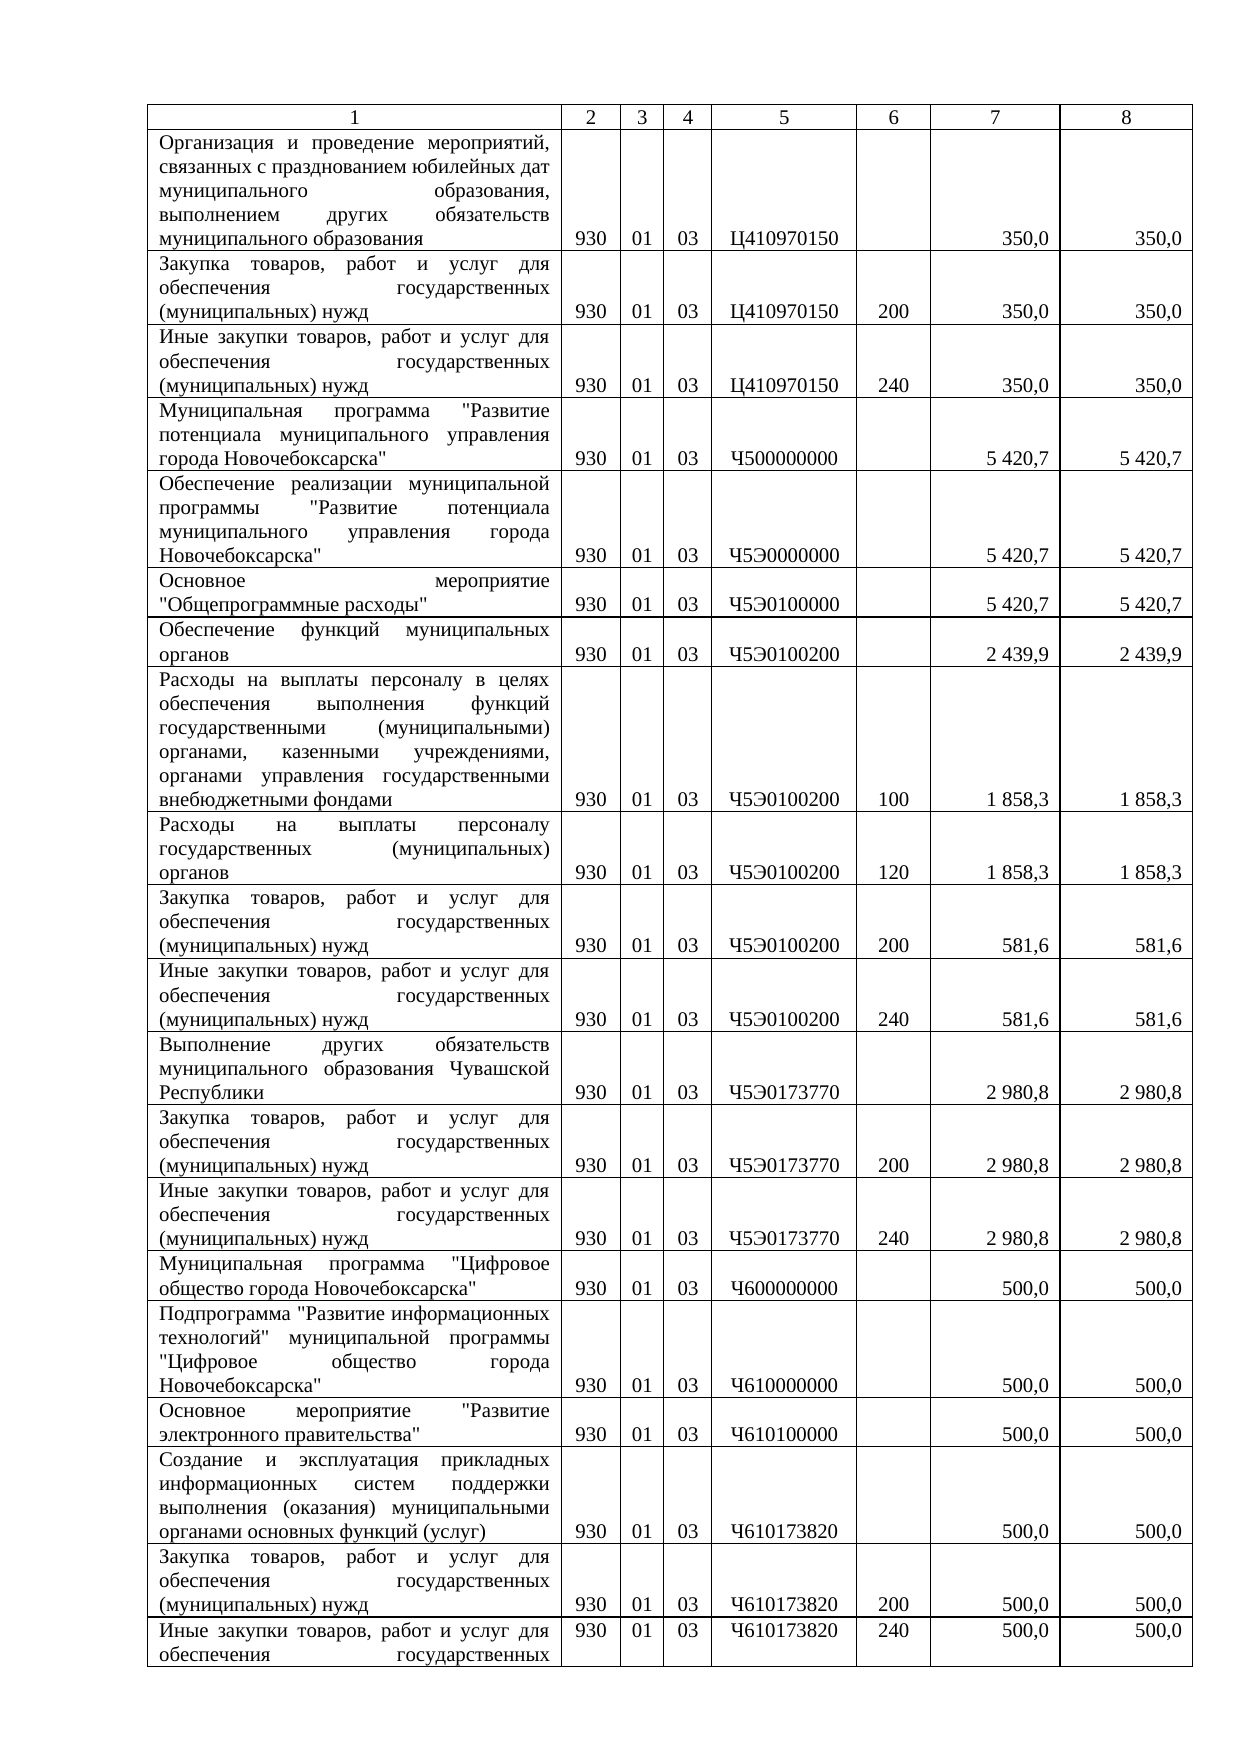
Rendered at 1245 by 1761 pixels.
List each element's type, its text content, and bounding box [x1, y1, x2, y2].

table_cell 350,0 [931, 325, 1059, 397]
table_cell 5 420,7 [931, 471, 1059, 567]
table_cell 500,0 [1061, 1447, 1192, 1543]
table_cell Закупка товаров, работ и услуг для обеспечения государственных (муниципальных) нужд [148, 1105, 561, 1177]
table_cell 930 [562, 812, 620, 884]
table_cell Ч610173820 [712, 1618, 856, 1666]
table_cell 930 [562, 667, 620, 811]
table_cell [148, 1618, 561, 1666]
table_cell 03 [664, 667, 711, 811]
table_cell 01 [621, 618, 663, 666]
table_cell Иные закупки товаров, работ и услуг для обеспечения государственных (муниципальных) нужд [148, 325, 561, 397]
table_cell 500,0 [931, 1447, 1059, 1543]
table_cell 01 [621, 1544, 663, 1616]
table_cell Ч600000000 [712, 1251, 856, 1299]
table_cell 930 [562, 959, 620, 1031]
table_cell 930 [562, 1618, 620, 1666]
table_cell Ч5Э0173770 [712, 1032, 856, 1104]
table_cell Ц410970150 [712, 130, 856, 250]
table_cell 500,0 [1061, 1301, 1192, 1397]
table_cell 200 [857, 1105, 930, 1177]
table_cell 350,0 [1061, 251, 1192, 323]
table_cell 03 [664, 1105, 711, 1177]
table_cell 5 420,7 [1061, 398, 1192, 470]
table_cell 01 [621, 1618, 663, 1666]
table_cell Создание и эксплуатация прикладных информационных систем поддержки выполнения (оказания) муниципальными органами основных функций (услуг) [148, 1447, 561, 1543]
table_header 4 [664, 105, 711, 129]
table_cell 01 [621, 325, 663, 397]
table_cell 2 980,8 [1061, 1178, 1192, 1250]
table_cell 500,0 [931, 1618, 1059, 1666]
table_cell 2 980,8 [1061, 1032, 1192, 1104]
table_cell [857, 1032, 930, 1104]
table_cell [857, 471, 930, 567]
table_cell 01 [621, 667, 663, 811]
table_cell 500,0 [931, 1251, 1059, 1299]
table_cell 930 [562, 1178, 620, 1250]
table_cell Ч5Э0100200 [712, 812, 856, 884]
table_cell 930 [562, 398, 620, 470]
table_cell 2 439,9 [1061, 618, 1192, 666]
table_header 1 [148, 105, 561, 129]
table_cell 03 [664, 325, 711, 397]
table_cell 03 [664, 618, 711, 666]
table_cell [857, 568, 930, 616]
table_cell Ч500000000 [712, 398, 856, 470]
table_cell 01 [621, 1251, 663, 1299]
table_cell 5 420,7 [1061, 568, 1192, 616]
table_cell 1 858,3 [1061, 667, 1192, 811]
table_cell 350,0 [1061, 130, 1192, 250]
table_cell 01 [621, 812, 663, 884]
table_cell 5 420,7 [931, 568, 1059, 616]
table_cell 581,6 [1061, 959, 1192, 1031]
table_cell 240 [857, 325, 930, 397]
table_cell 03 [664, 1178, 711, 1250]
table_cell 350,0 [1061, 325, 1192, 397]
table_cell 200 [857, 1544, 930, 1616]
table_cell 581,6 [931, 959, 1059, 1031]
table_cell 01 [621, 885, 663, 957]
table_cell 03 [664, 398, 711, 470]
table_cell [857, 398, 930, 470]
table_cell [857, 130, 930, 250]
table_cell 930 [562, 1251, 620, 1299]
table_cell 581,6 [931, 885, 1059, 957]
table_cell Ч610173820 [712, 1544, 856, 1616]
table_cell 930 [562, 1398, 620, 1446]
table_cell 240 [857, 1618, 930, 1666]
table_cell 01 [621, 1178, 663, 1250]
table_cell 01 [621, 959, 663, 1031]
table_cell 03 [664, 251, 711, 323]
table_cell Ч5Э0000000 [712, 471, 856, 567]
table_cell [857, 1447, 930, 1543]
table_cell 03 [664, 1301, 711, 1397]
table_cell 01 [621, 130, 663, 250]
table_cell 240 [857, 959, 930, 1031]
table_cell 03 [664, 1618, 711, 1666]
table_cell [857, 618, 930, 666]
table_cell 200 [857, 885, 930, 957]
table_cell 01 [621, 1447, 663, 1543]
table_cell Ч610000000 [712, 1301, 856, 1397]
table_cell 930 [562, 1032, 620, 1104]
table_cell 500,0 [931, 1544, 1059, 1616]
table_cell 930 [562, 1544, 620, 1616]
table_cell 930 [562, 471, 620, 567]
table_cell 01 [621, 1105, 663, 1177]
table_cell 120 [857, 812, 930, 884]
table_cell 2 439,9 [931, 618, 1059, 666]
table_cell 1 858,3 [1061, 812, 1192, 884]
table_header 2 [562, 105, 620, 129]
table_cell 500,0 [1061, 1544, 1192, 1616]
table_cell 350,0 [931, 130, 1059, 250]
table_cell 01 [621, 1301, 663, 1397]
table_cell 5 420,7 [931, 398, 1059, 470]
table_cell 01 [621, 471, 663, 567]
table_cell 100 [857, 667, 930, 811]
table_header 8 [1061, 105, 1192, 129]
table_cell 930 [562, 1105, 620, 1177]
table_cell Расходы на выплаты персоналу государственных (муниципальных) органов [148, 812, 561, 884]
table_cell 03 [664, 812, 711, 884]
table_cell 500,0 [931, 1398, 1059, 1446]
table_cell 03 [664, 1032, 711, 1104]
table_cell 03 [664, 568, 711, 616]
table_cell 01 [621, 398, 663, 470]
table_cell 930 [562, 1447, 620, 1543]
table_cell 01 [621, 251, 663, 323]
table_cell 930 [562, 325, 620, 397]
table_cell 03 [664, 885, 711, 957]
table_cell 930 [562, 130, 620, 250]
table_cell Муниципальная программа "Развитие потенциала муниципального управления города Новочебоксарска" [148, 398, 561, 470]
table_cell 03 [664, 1544, 711, 1616]
table_cell Ч610173820 [712, 1447, 856, 1543]
table_cell Закупка товаров, работ и услуг для обеспечения государственных (муниципальных) нужд [148, 885, 561, 957]
table_cell 500,0 [1061, 1398, 1192, 1446]
table_cell 2 980,8 [931, 1178, 1059, 1250]
table_cell Выполнение других обязательств муниципального образования Чувашской Республики [148, 1032, 561, 1104]
table_cell 03 [664, 1251, 711, 1299]
table_header 5 [712, 105, 856, 129]
table_cell Закупка товаров, работ и услуг для обеспечения государственных (муниципальных) нужд [148, 1544, 561, 1616]
table_cell 930 [562, 1301, 620, 1397]
table_cell 01 [621, 1398, 663, 1446]
table_cell Ц410970150 [712, 251, 856, 323]
table_cell Ч5Э0100200 [712, 667, 856, 811]
table_cell 500,0 [931, 1301, 1059, 1397]
table_cell 930 [562, 251, 620, 323]
table_cell Основное мероприятие "Общепрограммные расходы" [148, 568, 561, 616]
table_cell Подпрограмма "Развитие информационных технологий" муниципальной программы "Цифровое общество города Новочебоксарска" [148, 1301, 561, 1397]
table_cell 03 [664, 959, 711, 1031]
table_cell Организация и проведение мероприятий, связанных с празднованием юбилейных дат муниципального образования, выполнением других обязательств муниципального образования [148, 130, 561, 250]
table_cell 1 858,3 [931, 812, 1059, 884]
table_cell 500,0 [1061, 1251, 1192, 1299]
table_cell 350,0 [931, 251, 1059, 323]
table_cell 03 [664, 1398, 711, 1446]
table_cell Ч610100000 [712, 1398, 856, 1446]
table_cell [857, 1251, 930, 1299]
table_cell 930 [562, 618, 620, 666]
table_cell 1 858,3 [931, 667, 1059, 811]
table_cell Основное мероприятие "Развитие электронного правительства" [148, 1398, 561, 1446]
table_cell Ц410970150 [712, 325, 856, 397]
table_cell Иные закупки товаров, работ и услуг для обеспечения государственных (муниципальных) нужд [148, 1178, 561, 1250]
table_cell 03 [664, 130, 711, 250]
table_cell 500,0 [1061, 1618, 1192, 1666]
table_cell Закупка товаров, работ и услуг для обеспечения государственных (муниципальных) нужд [148, 251, 561, 323]
table_cell 930 [562, 885, 620, 957]
table_cell Ч5Э0100200 [712, 885, 856, 957]
table_cell Ч5Э0100200 [712, 618, 856, 666]
table_header 3 [621, 105, 663, 129]
table_cell Ч5Э0173770 [712, 1105, 856, 1177]
table_cell Муниципальная программа "Цифровое общество города Новочебоксарска" [148, 1251, 561, 1299]
table_cell Обеспечение реализации муниципальной программы "Развитие потенциала муниципального управления города Новочебоксарска" [148, 471, 561, 567]
table_cell 2 980,8 [931, 1032, 1059, 1104]
table_cell Ч5Э0173770 [712, 1178, 856, 1250]
table_header 6 [857, 105, 930, 129]
table_cell Расходы на выплаты персоналу в целях обеспечения выполнения функций государственными (муниципальными) органами, казенными учреждениями, органами управления государственными внебюджетными фондами [148, 667, 561, 811]
table_cell 200 [857, 251, 930, 323]
table_cell 03 [664, 1447, 711, 1543]
table_cell 5 420,7 [1061, 471, 1192, 567]
table_cell [857, 1301, 930, 1397]
table_cell Иные закупки товаров, работ и услуг для обеспечения государственных (муниципальных) нужд [148, 959, 561, 1031]
table_header 7 [931, 105, 1059, 129]
table_cell [857, 1398, 930, 1446]
table_cell 01 [621, 568, 663, 616]
table_cell Обеспечение функций муниципальных органов [148, 618, 561, 666]
table_cell 2 980,8 [1061, 1105, 1192, 1177]
table_cell 01 [621, 1032, 663, 1104]
table_cell 03 [664, 471, 711, 567]
table_cell 930 [562, 568, 620, 616]
table_cell Ч5Э0100200 [712, 959, 856, 1031]
table_cell 581,6 [1061, 885, 1192, 957]
table_cell 240 [857, 1178, 930, 1250]
table_cell Ч5Э0100000 [712, 568, 856, 616]
table_cell 2 980,8 [931, 1105, 1059, 1177]
